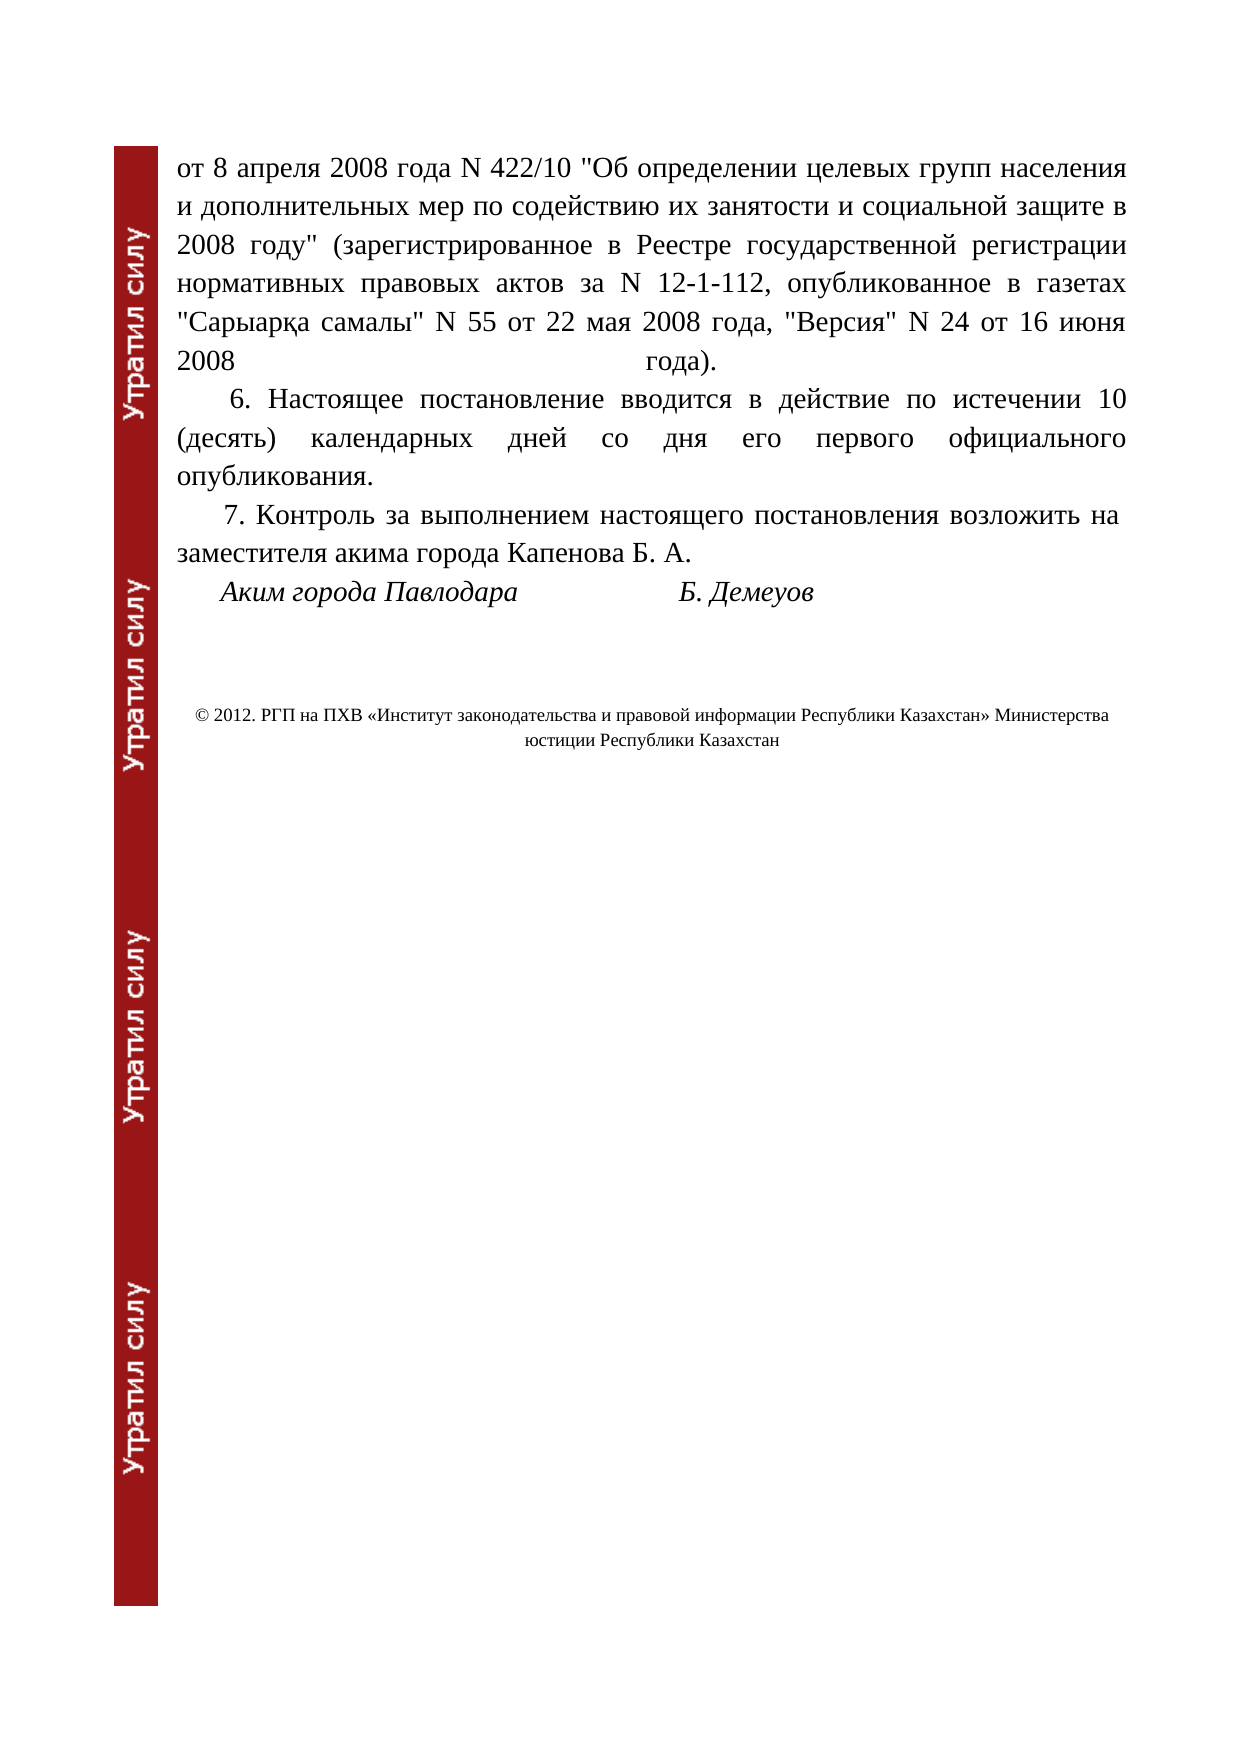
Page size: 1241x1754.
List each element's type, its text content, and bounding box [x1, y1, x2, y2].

text Аким города Павлодара Б. Демеуов [112, 574, 1128, 607]
text © 2012. РГП на ПХВ «Институт законодательства и правовой информации Республики Казахстан» Министерства юстиции Республики Казахстан [112, 704, 1128, 751]
picture [114, 751, 158, 1606]
picture [114, 146, 158, 150]
picture [114, 607, 158, 704]
picture [114, 569, 158, 574]
